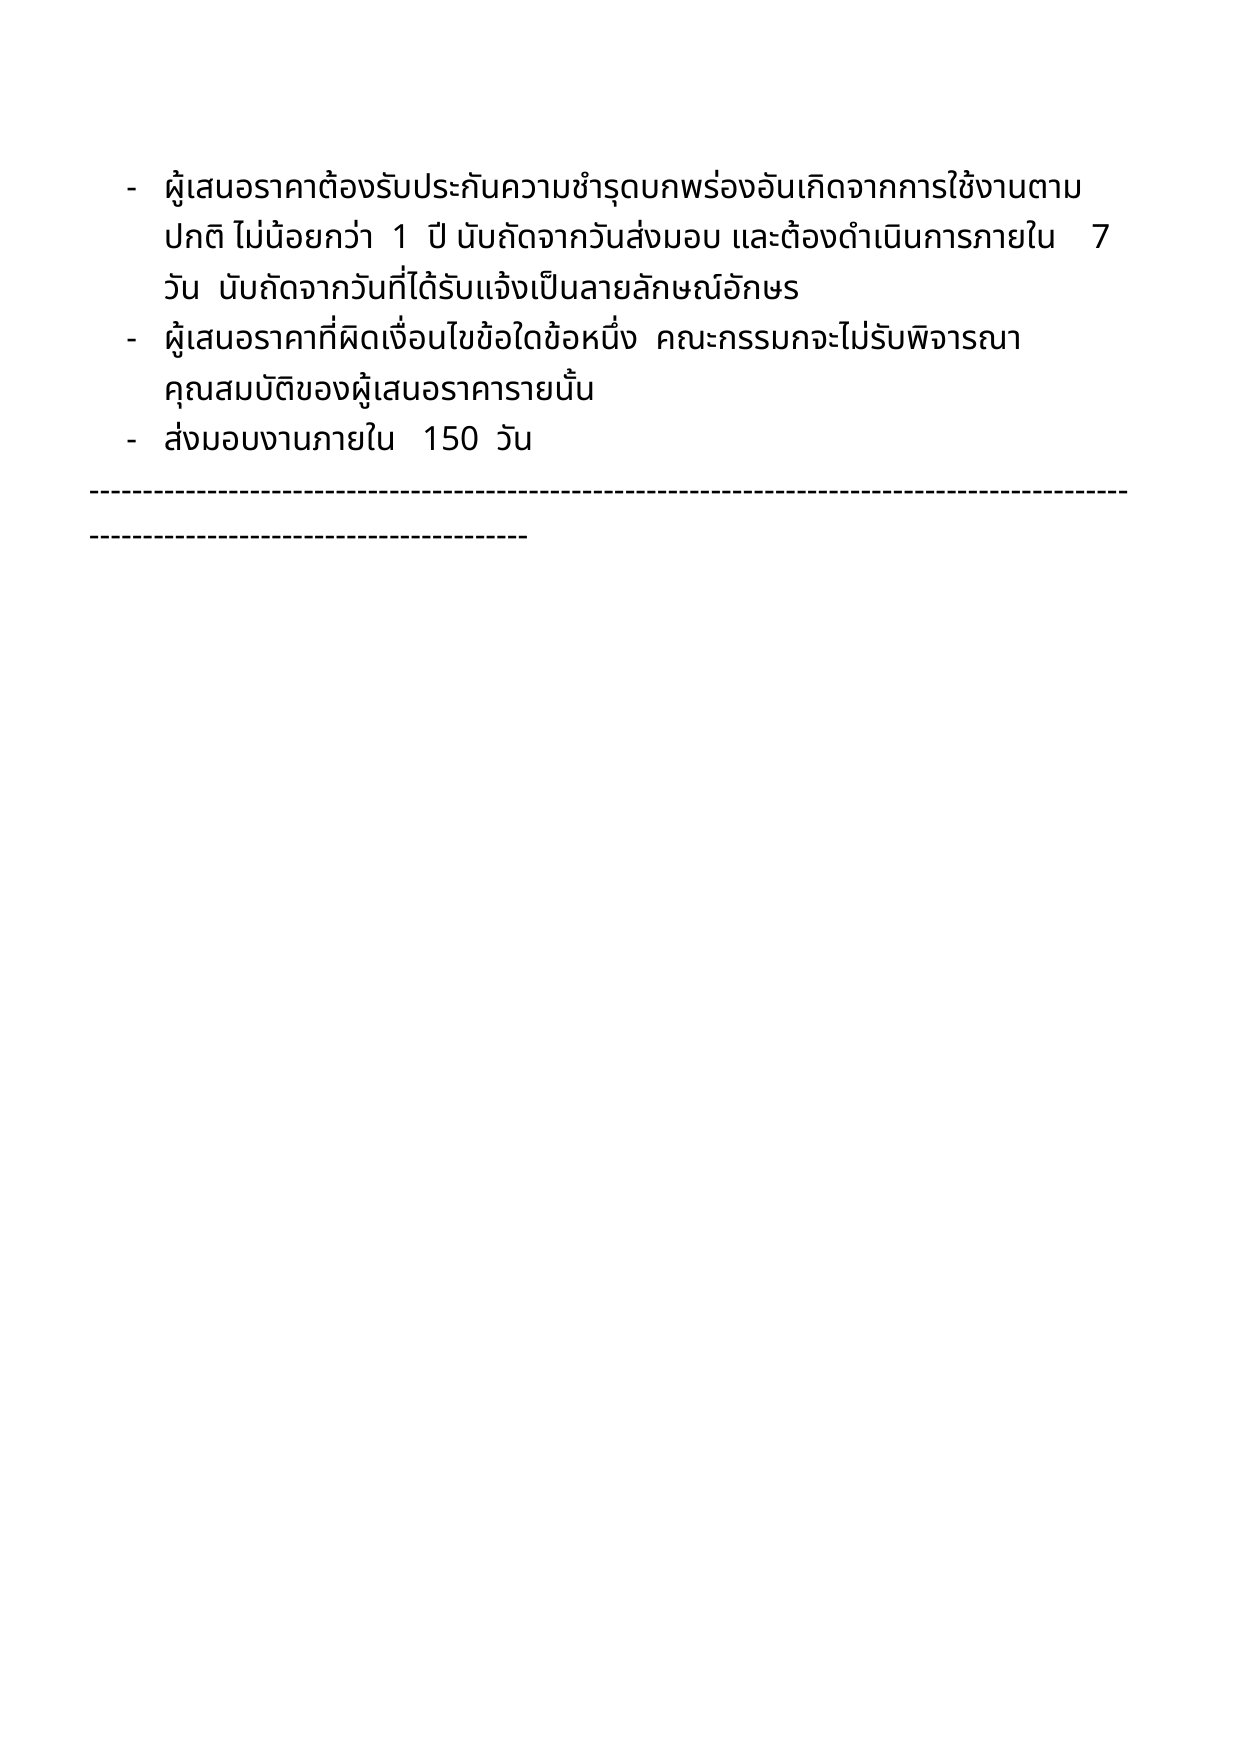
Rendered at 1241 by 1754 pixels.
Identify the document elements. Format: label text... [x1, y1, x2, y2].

text ------------------------------------------------------------------------------------------------------------------------------------------ [89, 466, 1137, 557]
list ผู้เสนอราคาต้องรับประกันความชำรุดบกพร่องอันเกิดจากการใช้งานตามปกติ ไม่น้อยกว่า 1 ปี นับถัดจากวันส่งมอบ และต้องดำเนินการภายใน 7 วัน นับถัดจากวันที่ได้รับแจ้งเป็นลายลักษณ์อักษร [126, 162, 1137, 314]
list ส่งมอบงานภายใน 150 วัน [126, 415, 1137, 466]
list ผู้เสนอราคาที่ผิดเงื่อนไขข้อใดข้อหนึ่ง คณะกรรมกจะไม่รับพิจารณาคุณสมบัติของผู้เสนอราคารายนั้น [126, 314, 1137, 415]
